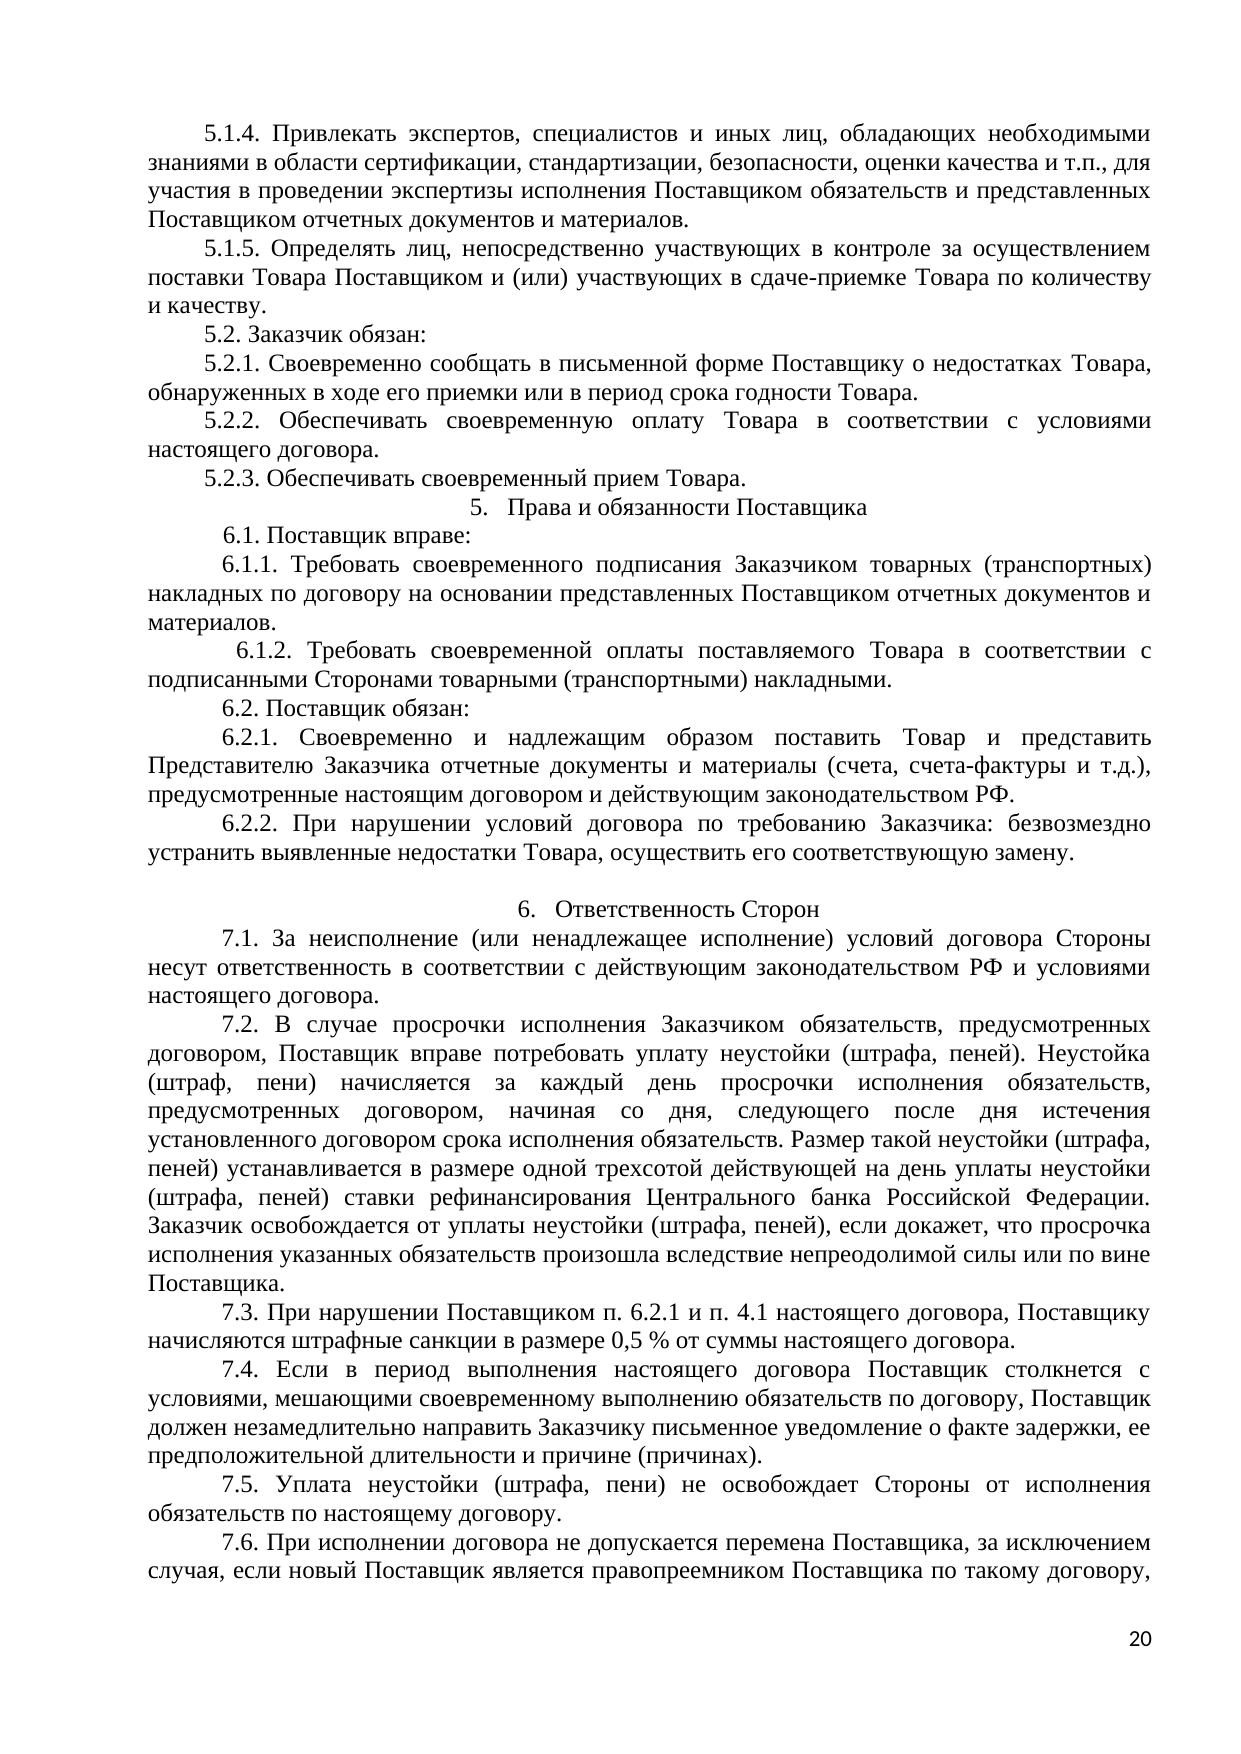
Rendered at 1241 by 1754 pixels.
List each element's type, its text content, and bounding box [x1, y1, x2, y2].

text 7.1. За неисполнение (или ненадлежащее исполнение) условий договора Стороны несут ответственность в соответствии с действующим законодательством РФ и условиями настоящего договора. [148, 923, 1152, 1009]
text 5.1.5. Определять лиц, непосредственно участвующих в контроле за осуществлением поставки Товара Поставщиком и (или) участвующих в сдаче-приемке Товара по количеству и качеству. [148, 233, 1152, 319]
text 6.2. Поставщик обязан: [148, 693, 1152, 722]
text 5.2.1. Своевременно сообщать в письменной форме Поставщику о недостатках Товара, обнаруженных в ходе его приемки или в период срока годности Товара. [148, 348, 1152, 406]
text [148, 1527, 1152, 1584]
text 6.1.1. Требовать своевременного подписания Заказчиком товарных (транспортных) накладных по договору на основании представленных Поставщиком отчетных документов и материалов. [148, 549, 1152, 636]
text 6.1. Поставщик вправе: [223, 521, 1152, 549]
text 6.2.2. При нарушении условий договора по требованию Заказчика: безвозмездно устранить выявленные недостатки Товара, осуществить его соответствующую замену. [148, 808, 1152, 866]
text 7.3. При нарушении Поставщиком п. 6.2.1 и п. 4.1 настоящего договора, Поставщику начисляются штрафные санкции в размере 0,5 % от суммы настоящего договора. [148, 1297, 1152, 1354]
text 7.4. Если в период выполнения настоящего договора Поставщик столкнется с условиями, мешающими своевременному выполнению обязательств по договору, Поставщик должен незамедлительно направить Заказчику письменное уведомление о факте задержки, ее предположительной длительности и причине (причинах). [148, 1354, 1152, 1469]
list Ответственность Сторон [185, 894, 1152, 923]
list Права и обязанности Поставщика [185, 492, 1152, 521]
text 6.1.2. Требовать своевременной оплаты поставляемого Товара в соответствии с подписанными Сторонами товарными (транспортными) накладными. [148, 636, 1152, 693]
text 5.2.2. Обеспечивать своевременную оплату Товара в соответствии с условиями настоящего договора. [148, 406, 1152, 463]
text 6.2.1. Своевременно и надлежащим образом поставить Товар и представить Представителю Заказчика отчетные документы и материалы (счета, счета-фактуры и т.д.), предусмотренные настоящим договором и действующим законодательством РФ. [148, 722, 1152, 808]
text 7.5. Уплата неустойки (штрафа, пени) не освобождает Стороны от исполнения обязательств по настоящему договору. [148, 1469, 1152, 1527]
text 5.1.4. Привлекать экспертов, специалистов и иных лиц, обладающих необходимыми знаниями в области сертификации, стандартизации, безопасности, оценки качества и т.п., для участия в проведении экспертизы исполнения Поставщиком обязательств и представленных Поставщиком отчетных документов и материалов. [148, 118, 1152, 233]
text 5.2.3. Обеспечивать своевременный прием Товара. [148, 463, 1152, 492]
text 7.2. В случае просрочки исполнения Заказчиком обязательств, предусмотренных договором, Поставщик вправе потребовать уплату неустойки (штрафа, пеней). Неустойка (штраф, пени) начисляется за каждый день просрочки исполнения обязательств, предусмотренных договором, начиная со дня, следующего после дня истечения установленного договором срока исполнения обязательств. Размер такой неустойки (штрафа, пеней) устанавливается в размере одной трехсотой действующей на день уплаты неустойки (штрафа, пеней) ставки рефинансирования Центрального банка Российской Федерации. Заказчик освобождается от уплаты неустойки (штрафа, пеней), если докажет, что просрочка исполнения указанных обязательств произошла вследствие непреодолимой силы или по вине Поставщика. [148, 1009, 1152, 1297]
text 5.2. Заказчик обязан: [148, 319, 1152, 348]
